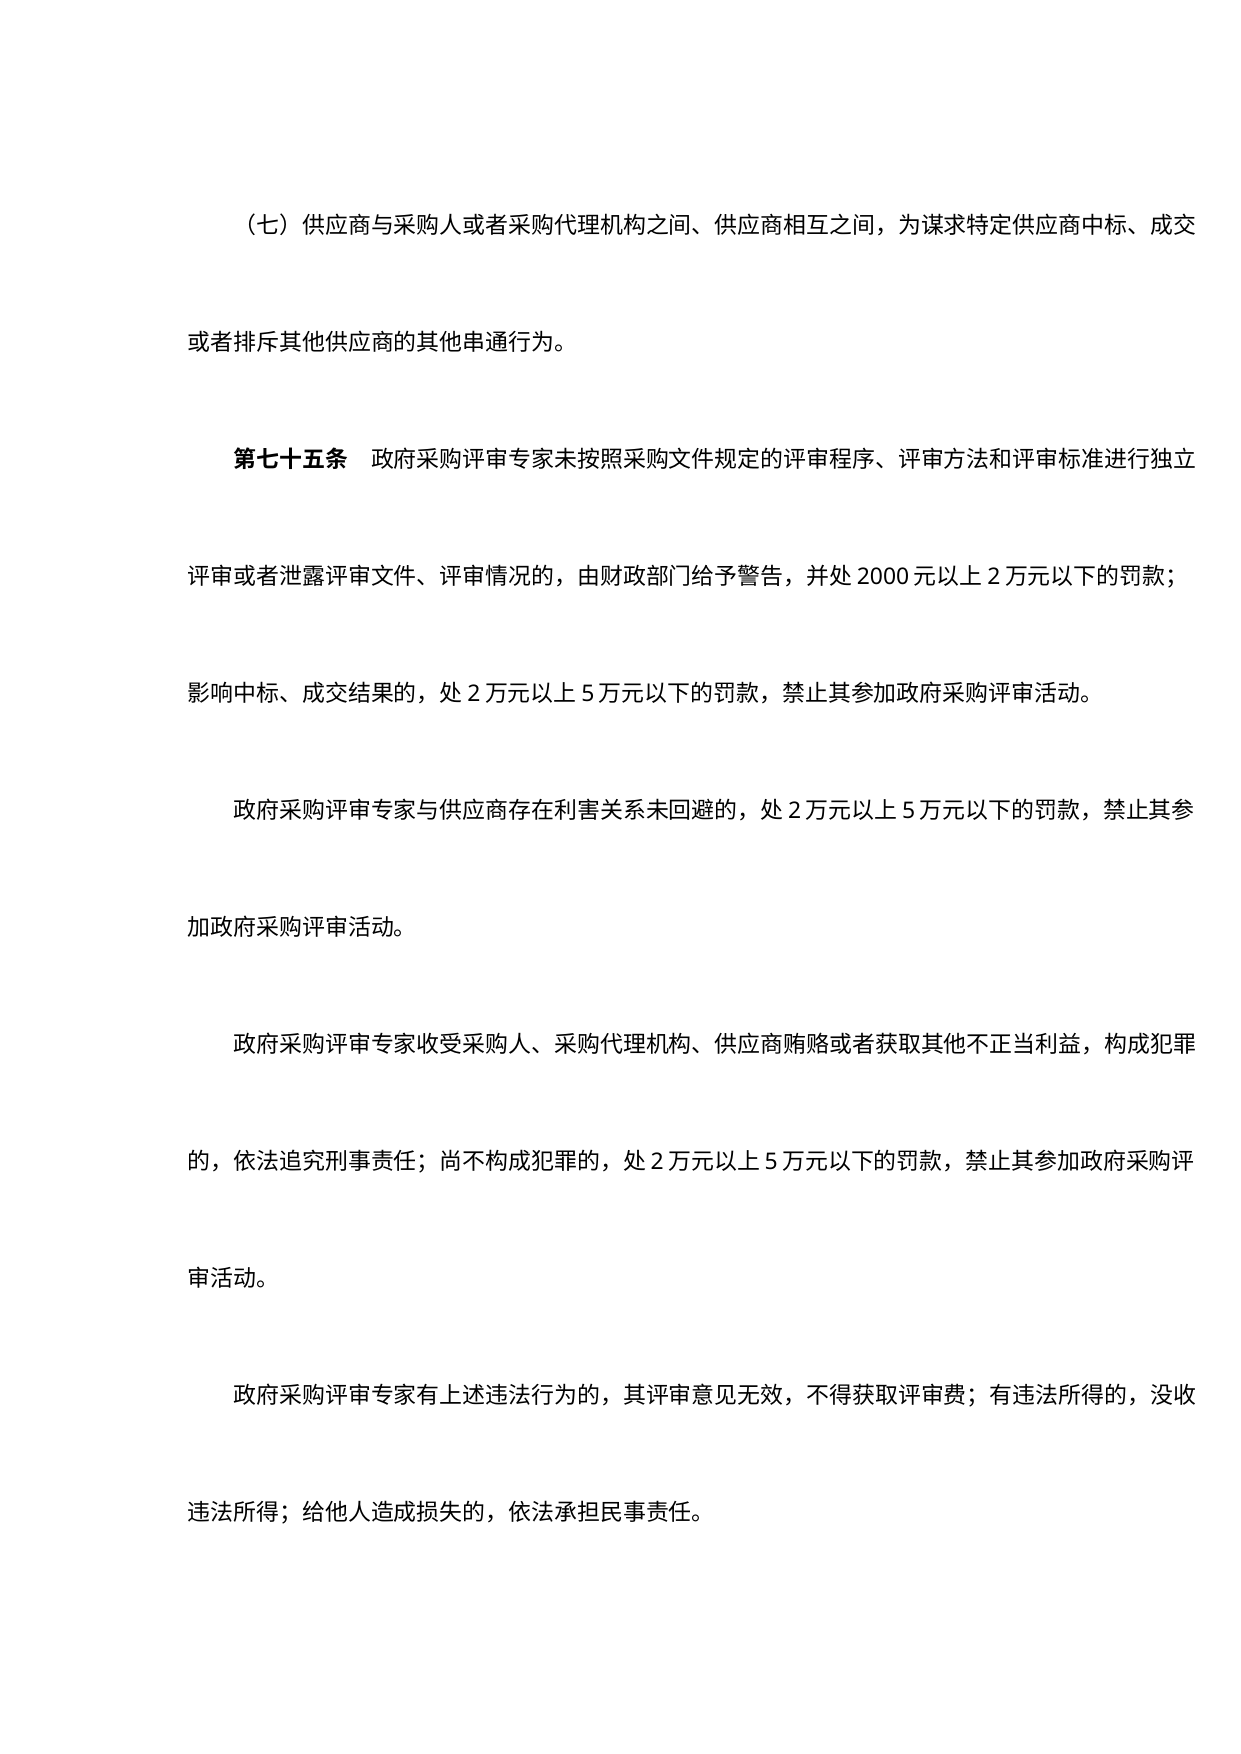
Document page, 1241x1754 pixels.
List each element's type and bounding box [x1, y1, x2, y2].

table_header [188, 162, 1203, 1543]
